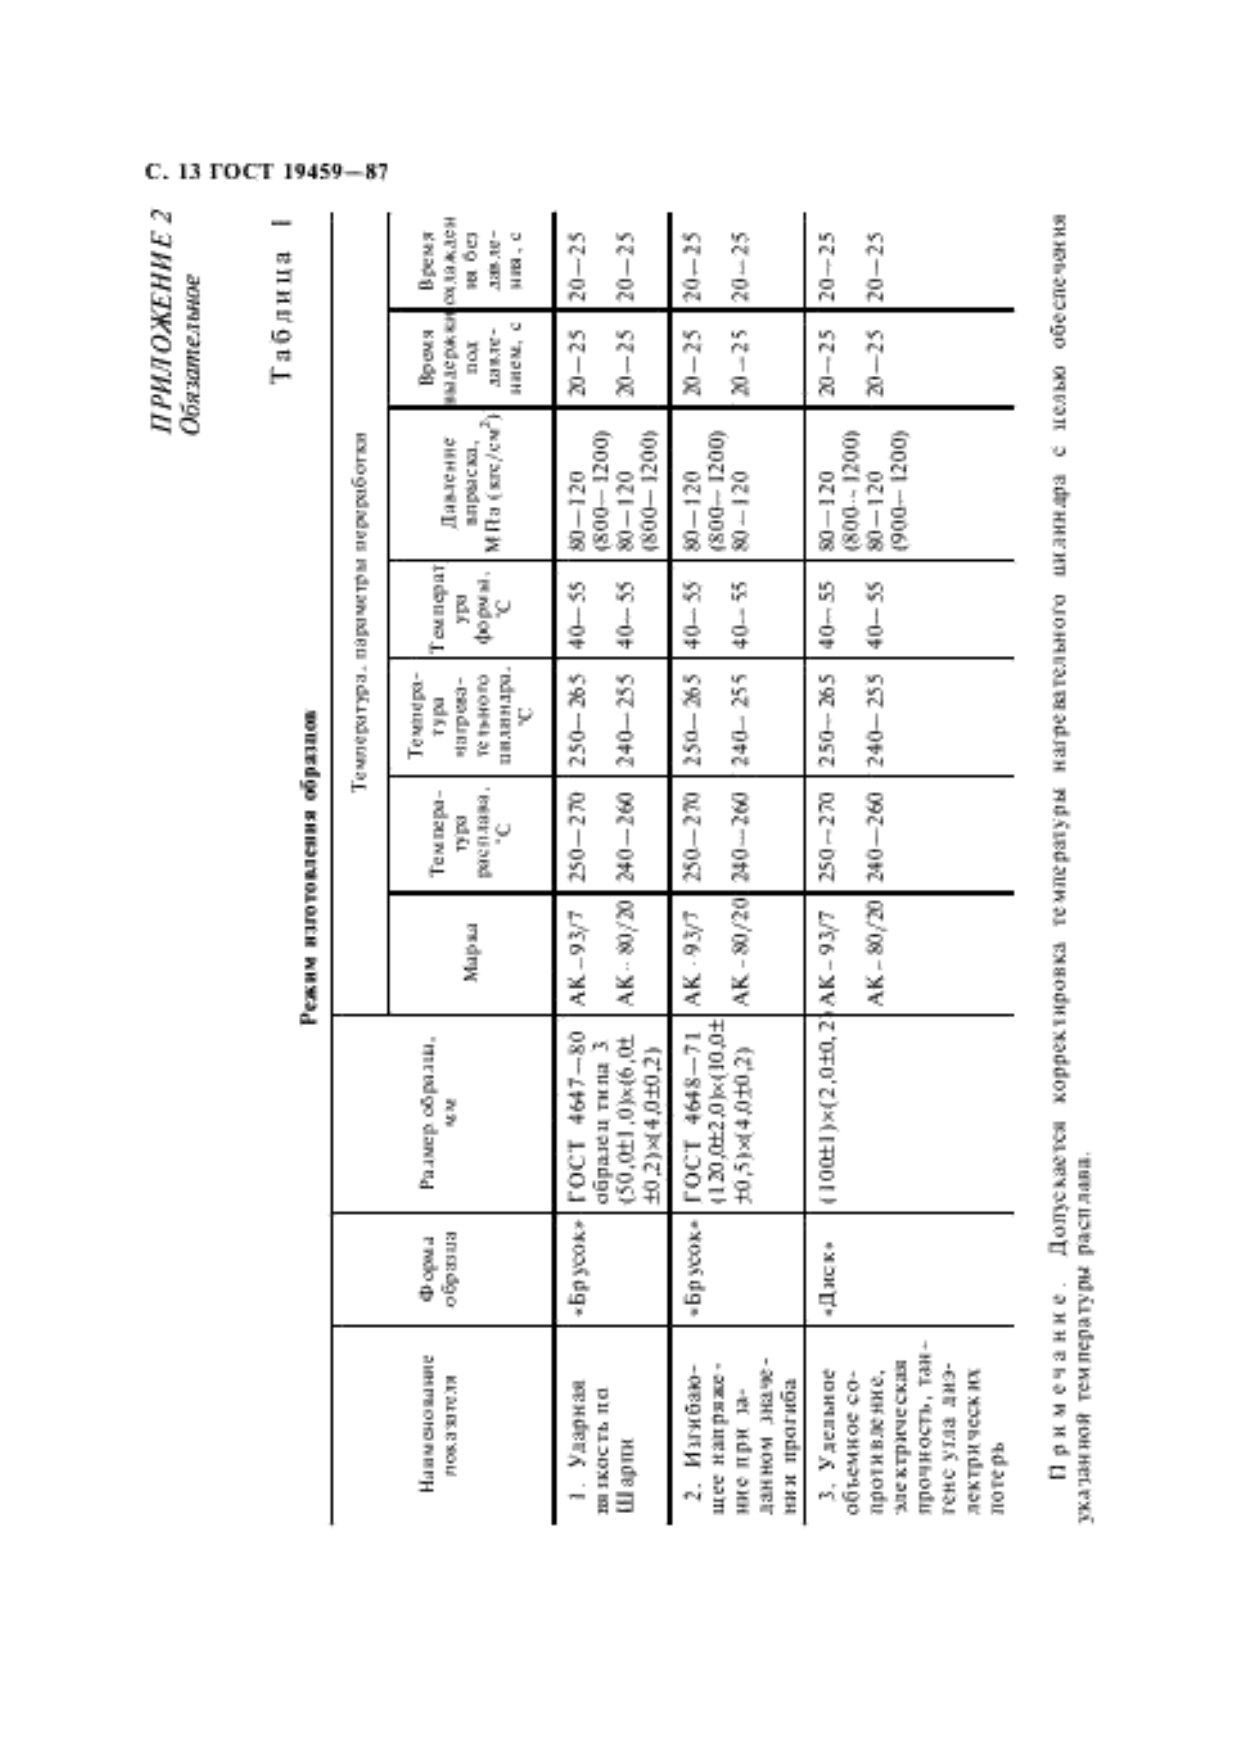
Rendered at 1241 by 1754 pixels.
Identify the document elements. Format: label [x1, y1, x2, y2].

picture [59, 41, 1182, 1662]
